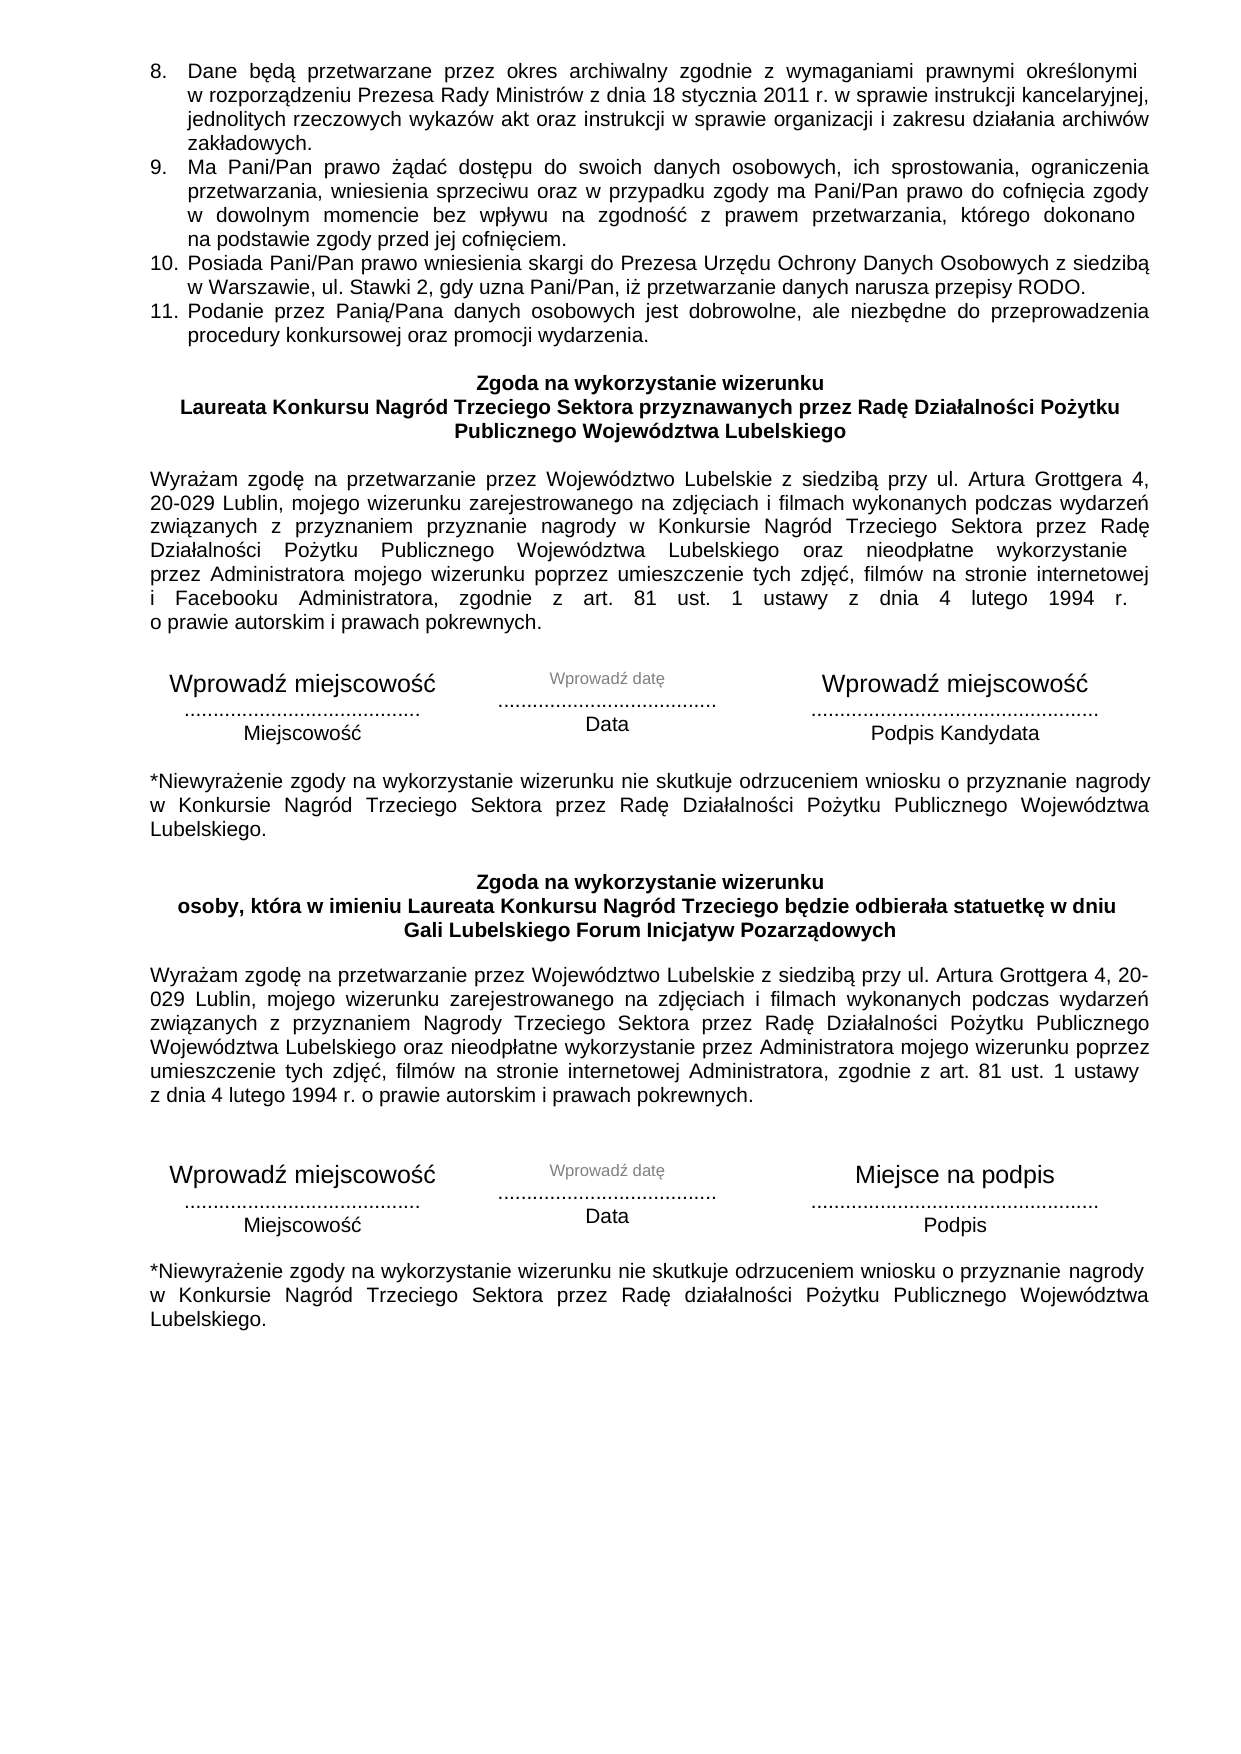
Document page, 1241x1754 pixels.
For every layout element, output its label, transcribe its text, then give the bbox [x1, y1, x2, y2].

text Wyrażam zgodę na przetwarzanie przez Województwo Lubelskie z siedzibą przy ul. Artura Grottgera 4, 20-029 Lublin, mojego wizerunku zarejestrowanego na zdjęciach i filmach wykonanych podczas wydarzeń związanych z przyznaniem przyznanie nagrody w Konkursie Nagród Trzeciego Sektora przez Radę Działalności Pożytku Publicznego Województwa Lubelskiego oraz nieodpłatne wykorzystanie przez Administratora mojego wizerunku poprzez umieszczenie tych zdjęć, filmów na stronie internetowej i Facebooku Administratora, zgodnie z art. 81 ust. 1 ustawy z dnia 4 lutego 1994 r. o prawie autorskim i prawach pokrewnych. [150, 466, 1150, 634]
list Posiada Pani/Pan prawo wniesienia skargi do Prezesa Urzędu Ochrony Danych Osobowych z siedzibą w Warszawie, ul. Stawki 2, gdy uzna Pani/Pan, iż przetwarzanie danych narusza przepisy RODO. [150, 251, 1150, 299]
text osoby, która w imieniu Laureata Konkursu Nagród Trzeciego będzie odbierała statuetkę w dniu Gali Lubelskiego Forum Inicjatyw Pozarządowych [150, 894, 1150, 942]
list Ma Pani/Pan prawo żądać dostępu do swoich danych osobowych, ich sprostowania, ograniczenia przetwarzania, wniesienia sprzeciwu oraz w przypadku zgody ma Pani/Pan prawo do cofnięcia zgody w dowolnym momencie bez wpływu na zgodność z prawem przetwarzania, którego dokonano na podstawie zgody przed jej cofnięciem. [150, 155, 1150, 251]
text Zgoda na wykorzystanie wizerunku [150, 371, 1150, 394]
text *Niewyrażenie zgody na wykorzystanie wizerunku nie skutkuje odrzuceniem wniosku o przyznanie nagrody w Konkursie Nagród Trzeciego Sektora przez Radę działalności Pożytku Publicznego Województwa Lubelskiego. [150, 1259, 1150, 1331]
list Dane będą przetwarzane przez okres archiwalny zgodnie z wymaganiami prawnymi określonymi w rozporządzeniu Prezesa Rady Ministrów z dnia 18 stycznia 2011 r. w sprawie instrukcji kancelaryjnej, jednolitych rzeczowych wykazów akt oraz instrukcji w sprawie organizacji i zakresu działania archiwów zakładowych. [150, 59, 1150, 155]
table_header ......................................... Miejscowość [150, 1150, 455, 1237]
table_header ...................................... Data [455, 658, 759, 745]
table_header ......................................... Miejscowość [150, 658, 455, 745]
text Laureata Konkursu Nagród Trzeciego Sektora przyznawanych przez Radę Działalności Pożytku Publicznego Województwa Lubelskiego [150, 394, 1150, 442]
table_header .................................................. Podpis Kandydata [760, 658, 1150, 745]
text *Niewyrażenie zgody na wykorzystanie wizerunku nie skutkuje odrzuceniem wniosku o przyznanie nagrody w Konkursie Nagród Trzeciego Sektora przez Radę Działalności Pożytku Publicznego Województwa Lubelskiego. [150, 769, 1150, 841]
list Podanie przez Panią/Pana danych osobowych jest dobrowolne, ale niezbędne do przeprowadzenia procedury konkursowej oraz promocji wydarzenia. [150, 299, 1150, 347]
text Zgoda na wykorzystanie wizerunku [150, 870, 1150, 894]
table_header ...................................... Data [455, 1150, 759, 1237]
table_header .................................................. Podpis [760, 1150, 1150, 1237]
text Wyrażam zgodę na przetwarzanie przez Województwo Lubelskie z siedzibą przy ul. Artura Grottgera 4, 20-029 Lublin, mojego wizerunku zarejestrowanego na zdjęciach i filmach wykonanych podczas wydarzeń związanych z przyznaniem Nagrody Trzeciego Sektora przez Radę Działalności Pożytku Publicznego Województwa Lubelskiego oraz nieodpłatne wykorzystanie przez Administratora mojego wizerunku poprzez umieszczenie tych zdjęć, filmów na stronie internetowej Administratora, zgodnie z art. 81 ust. 1 ustawy z dnia 4 lutego 1994 r. o prawie autorskim i prawach pokrewnych. [150, 963, 1150, 1107]
